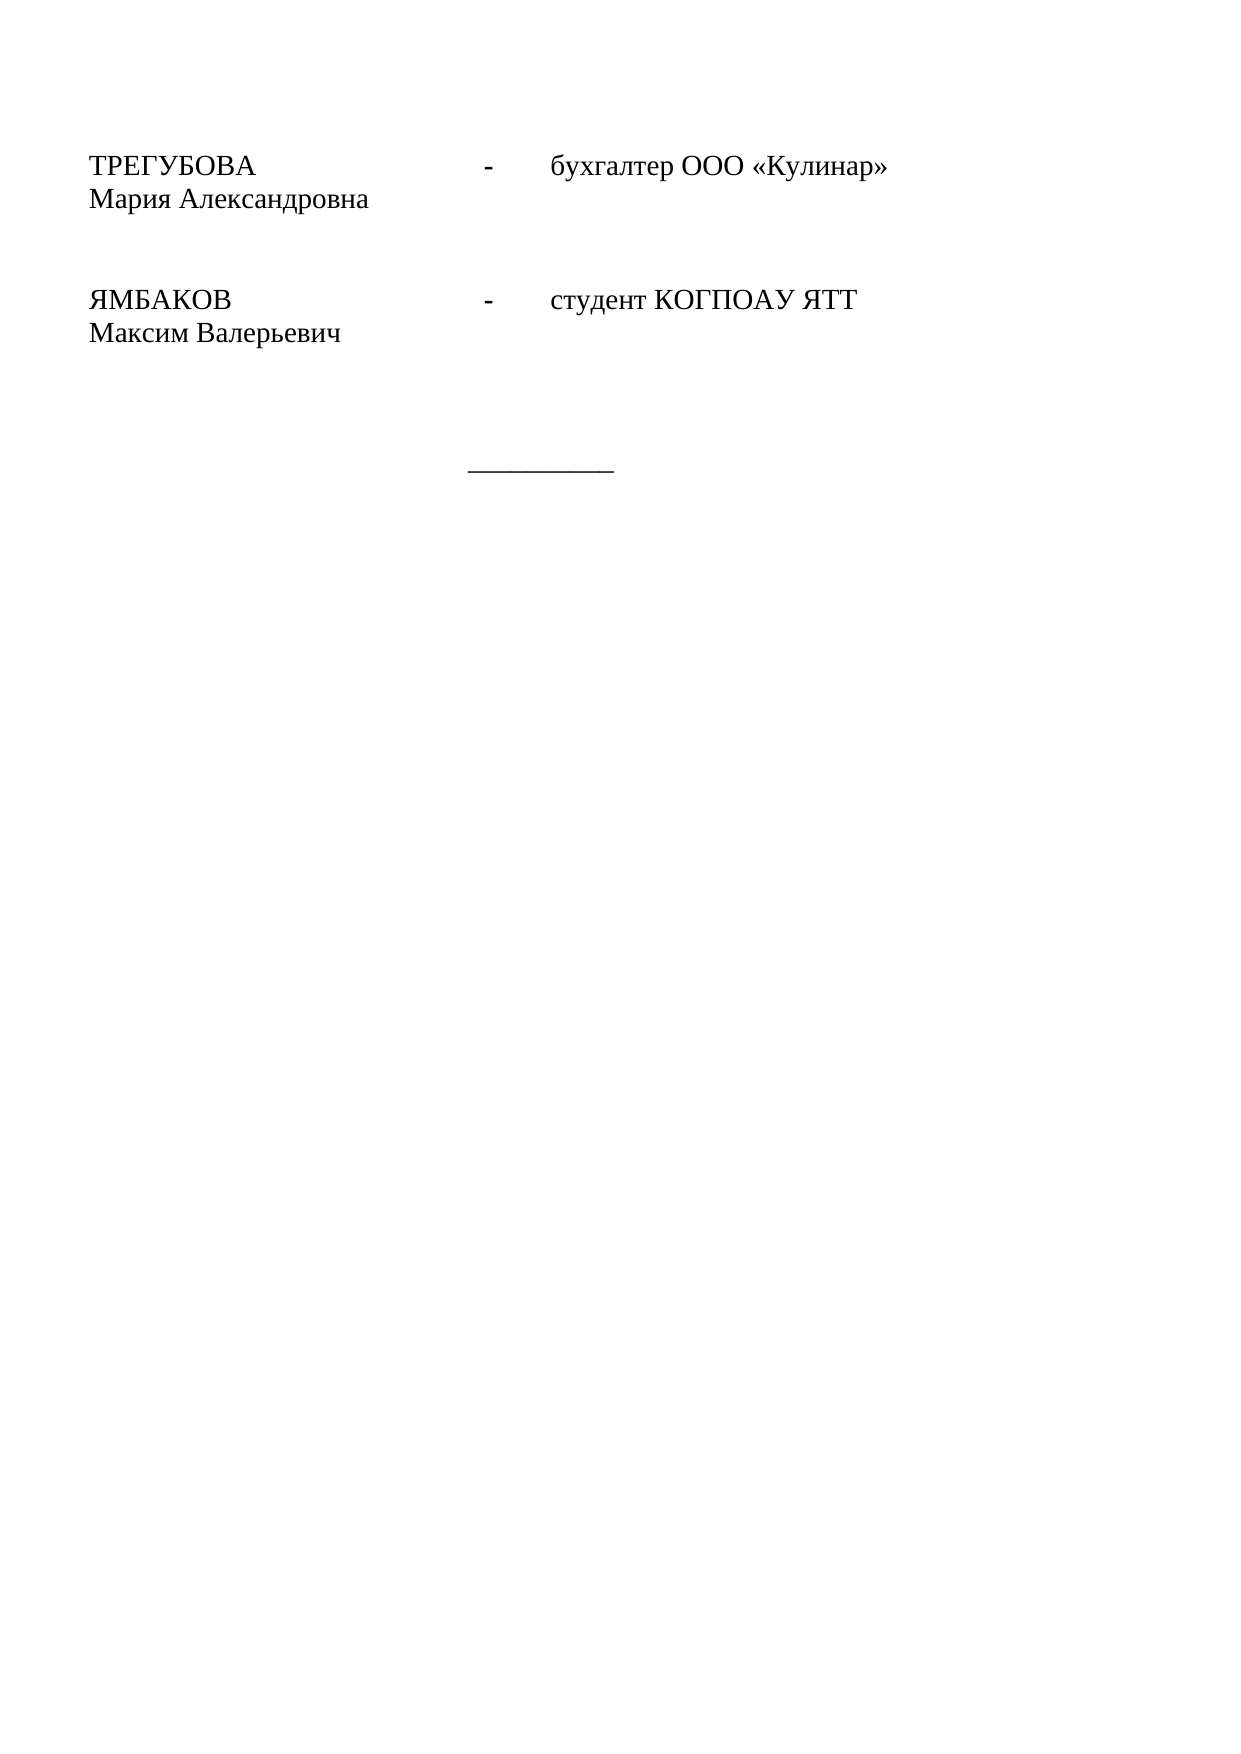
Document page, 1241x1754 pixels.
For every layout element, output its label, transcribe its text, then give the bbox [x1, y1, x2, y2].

table_cell студент КОГПОАУ ЯТТ [539, 282, 1056, 442]
table_cell ЯМБАКОВ Максим Валерьевич [78, 282, 472, 442]
table_cell ТРЕГУБОВА Мария Александровна [78, 148, 472, 282]
text __________ [89, 442, 1063, 476]
table_cell бухгалтер ООО «Кулинар» [539, 148, 1056, 282]
table_cell - [473, 282, 539, 442]
table_cell - [473, 148, 539, 282]
